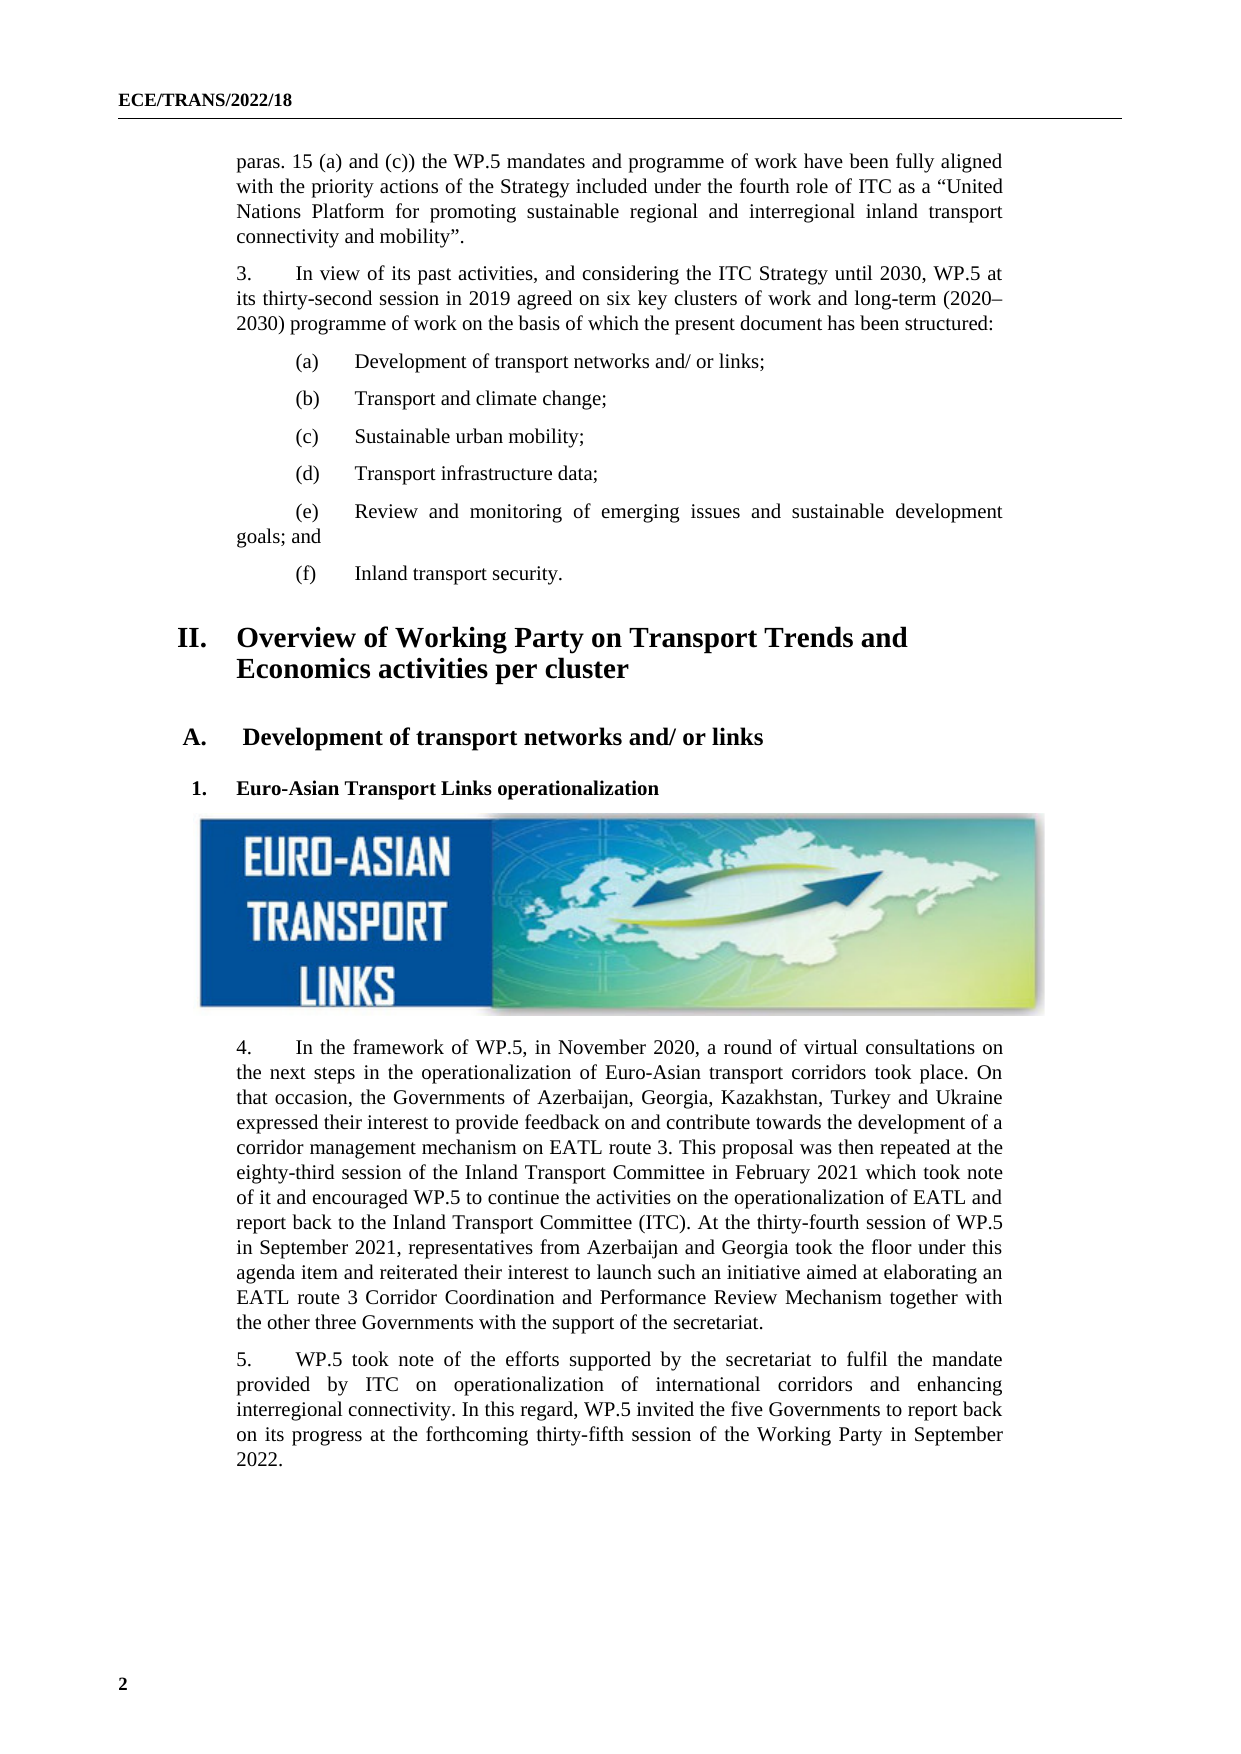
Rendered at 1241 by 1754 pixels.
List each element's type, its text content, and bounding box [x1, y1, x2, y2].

text (b) Transport and climate change; [236, 385, 1004, 410]
text A. Development of transport networks and/ or links [118, 723, 1004, 751]
text (d) Transport infrastructure data; [236, 460, 1004, 485]
text (e) Review and monitoring of emerging issues and sustainable development goals; and [236, 498, 1004, 548]
picture [193, 813, 1045, 1016]
text 5. WP.5 took note of the efforts supported by the secretariat to fulfil the mandate provided by ITC on operationalization of international corridors and enhancing interregional connectivity. In this regard, WP.5 invited the five Governments to report back on its progress at the forthcoming thirty-fifth session of the Working Party in September 2022. [236, 1346, 1004, 1471]
text 1. Euro-Asian Transport Links operationalization [118, 776, 1004, 801]
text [236, 148, 1004, 248]
text II. Overview of Working Party on Transport Trends and Economics activities per cluster [118, 623, 1004, 685]
text 4. In the framework of WP.5, in November 2020, a round of virtual consultations on the next steps in the operationalization of Euro-Asian transport corridors took place. On that occasion, the Governments of Azerbaijan, Georgia, Kazakhstan, Turkey and Ukraine expressed their interest to provide feedback on and contribute towards the development of a corridor management mechanism on EATL route 3. This proposal was then repeated at the eighty-third session of the Inland Transport Committee in February 2021 which took note of it and encouraged WP.5 to continue the activities on the operationalization of EATL and report back to the Inland Transport Committee (ITC). At the thirty-fourth session of WP.5 in September 2021, representatives from Azerbaijan and Georgia took the floor under this agenda item and reiterated their interest to launch such an initiative aimed at elaborating an EATL route 3 Corridor Coordination and Performance Review Mechanism together with the other three Governments with the support of the secretariat. [236, 1034, 1004, 1334]
text 3. In view of its past activities, and considering the ITC Strategy until 2030, WP.5 at its thirty-second session in 2019 agreed on six key clusters of work and long-term (2020–2030) programme of work on the basis of which the present document has been structured: [236, 260, 1004, 335]
text (c) Sustainable urban mobility; [236, 423, 1004, 448]
text (a) Development of transport networks and/ or links; [236, 348, 1004, 373]
text (f) Inland transport security. [236, 560, 1004, 585]
